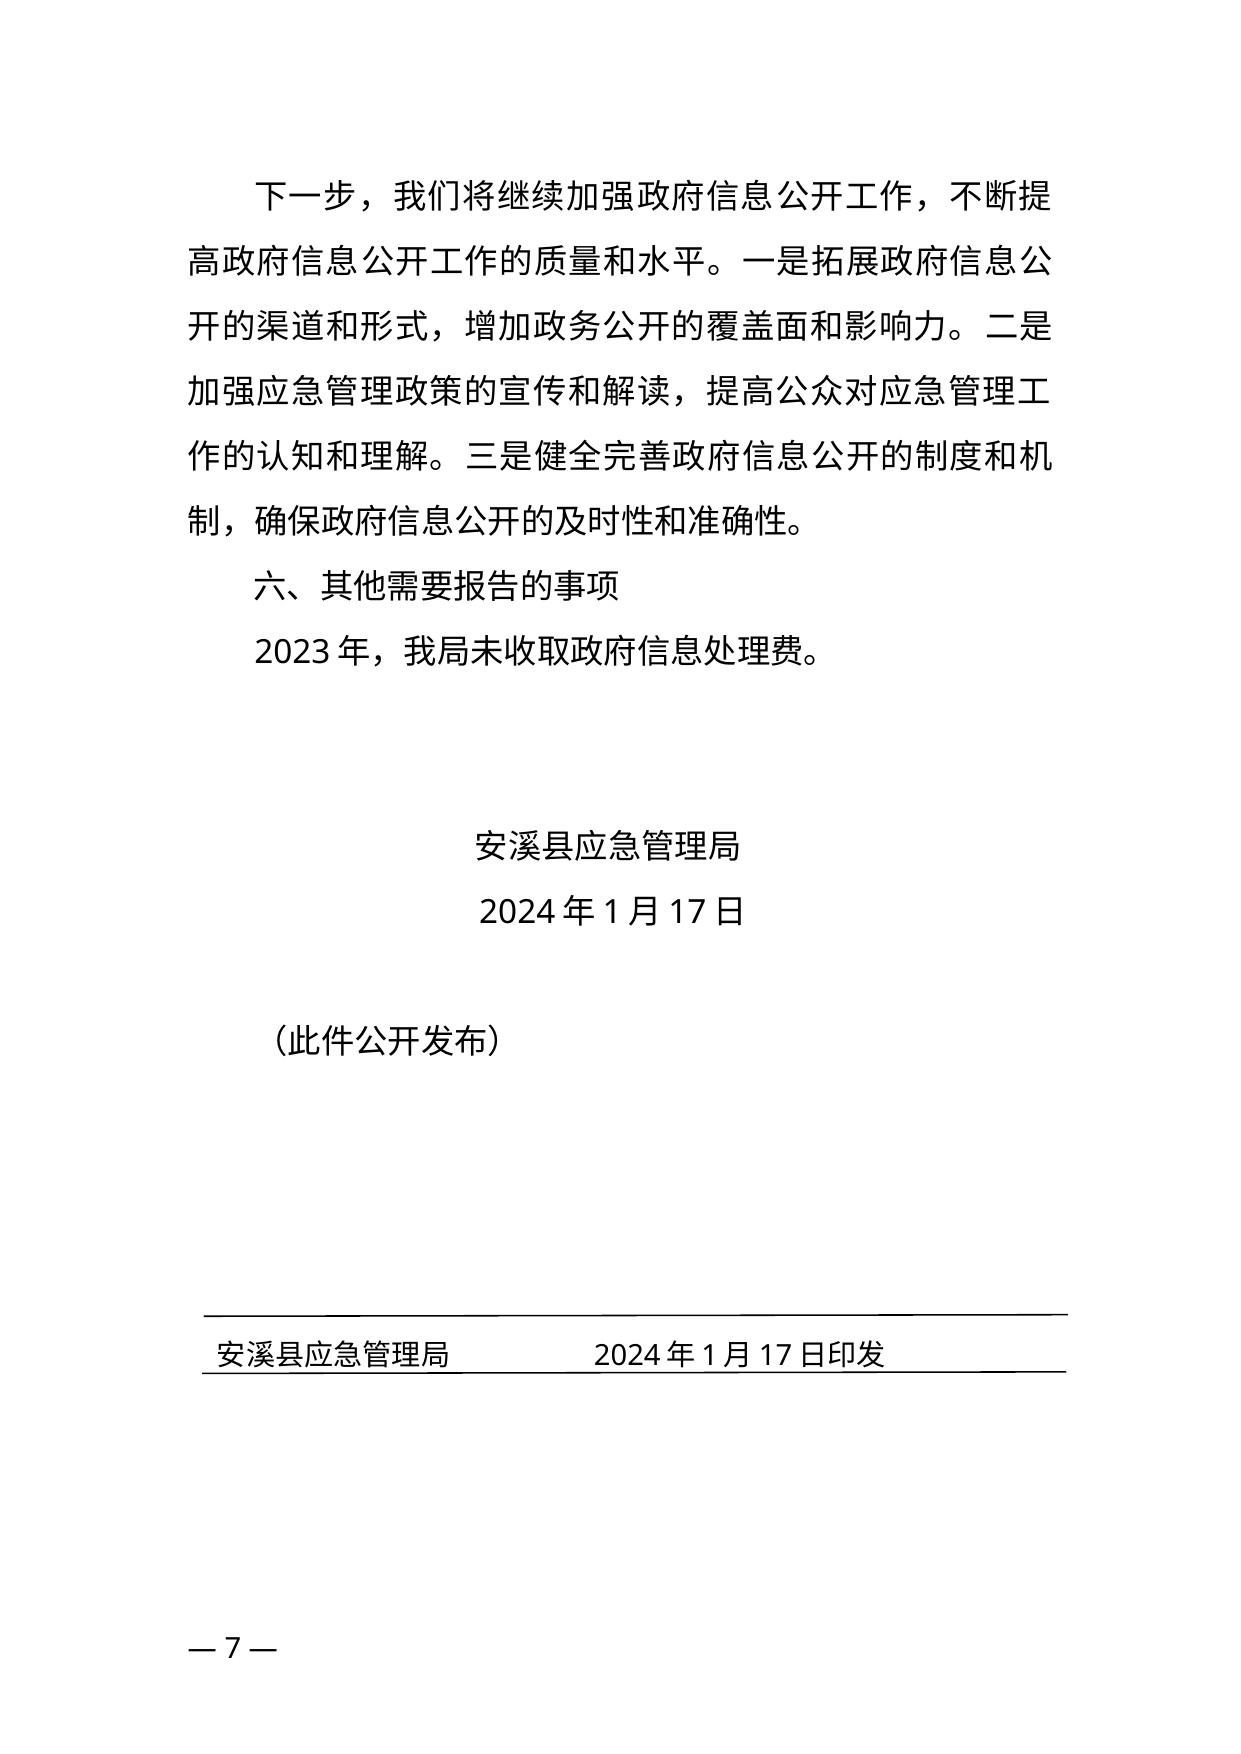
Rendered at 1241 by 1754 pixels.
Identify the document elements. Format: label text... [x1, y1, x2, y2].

text 六、其他需要报告的事项 [187, 552, 1053, 617]
text 安溪县应急管理局 2024年1月17日印发 [187, 1332, 1053, 1374]
text 2023年，我局未收取政府信息处理费。 [187, 617, 1053, 682]
text 2024年1月17日 [187, 877, 1053, 942]
text 下一步，我们将继续加强政府信息公开工作，不断提高政府信息公开工作的质量和水平。一是拓展政府信息公开的渠道和形式，增加政务公开的覆盖面和影响力。二是加强应急管理政策的宣传和解读，提高公众对应急管理工作的认知和理解。三是健全完善政府信息公开的制度和机制，确保政府信息公开的及时性和准确性。 [187, 162, 1053, 552]
text （此件公开发布） [187, 1007, 1053, 1072]
text 安溪县应急管理局 [187, 812, 1053, 877]
